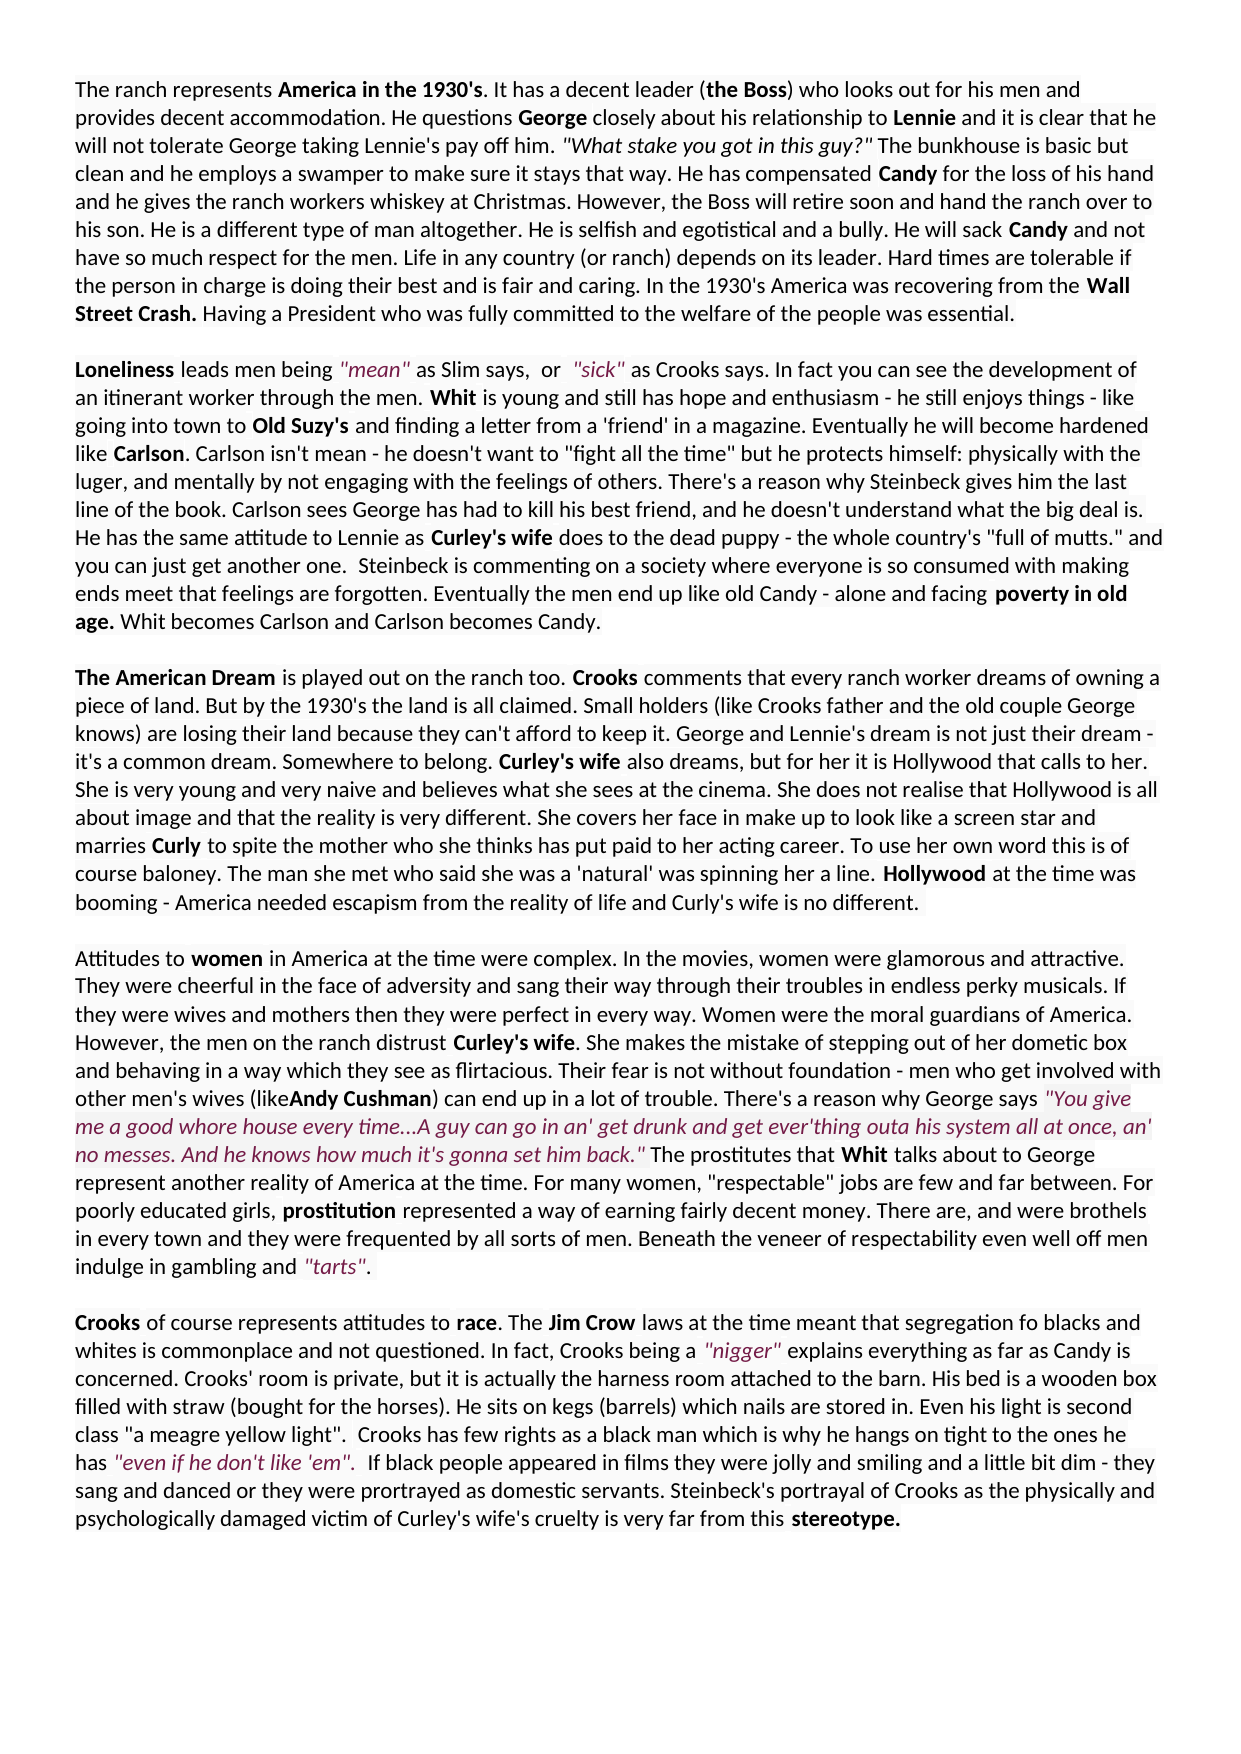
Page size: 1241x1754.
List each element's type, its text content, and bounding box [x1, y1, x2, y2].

text Crooks of course represents attitudes to race. The Jim Crow laws at the time meant that segregation fo blacks and whites is commonplace and not questioned. In fact, Crooks being a "nigger" explains everything as far as Candy is concerned. Crooks' room is private, but it is actually the harness room attached to the barn. His bed is a wooden box filled with straw (bought for the horses). He sits on kegs (barrels) which nails are stored in. Even his light is second class "a meagre yellow light". Crooks has few rights as a black man which is why he hangs on tight to the ones he has "even if he don't like 'em". If black people appeared in films they were jolly and smiling and a little bit dim - they sang and danced or they were prortrayed as domestic servants. Steinbeck's portrayal of Crooks as the physically and psychologically damaged victim of Curley's wife's cruelty is very far from this stereotype. [901, 1308, 1165, 1532]
text Attitudes to women in America at the time were complex. In the movies, women were glamorous and attractive. They were cheerful in the face of adversity and sang their way through their troubles in endless perky musicals. If they were wives and mothers then they were perfect in every way. Women were the moral guardians of America. However, the men on the ranch distrust Curley's wife. She makes the mistake of stepping out of her dometic box and behaving in a way which they see as flirtacious. Their fear is not without foundation - men who get involved with other men's wives (likeAndy Cushman) can end up in a lot of trouble. There's a reason why George says "You give me a good whore house every time...A guy can go in an' get drunk and get ever'thing outa his system all at once, an' no messes. And he knows how much it's gonna set him back." The prostitutes that Whit talks about to George represent another reality of America at the time. For many women, "respectable" jobs are few and far between. For poorly educated girls, prostitution represented a way of earning fairly decent money. There are, and were brothels in every town and they were frequented by all sorts of men. Beneath the veneer of respectability even well off men indulge in gambling and "tarts". [75, 916, 1165, 1280]
text Loneliness leads men being "mean" as Slim says, or "sick" as Crooks says. In fact you can see the development of an itinerant worker through the men. Whit is young and still has hope and enthusiasm - he still enjoys things - like going into town to Old Suzy's and finding a letter from a 'friend' in a magazine. Eventually he will become hardened like Carlson. Carlson isn't mean - he doesn't want to "fight all the time" but he protects himself: physically with the luger, and mentally by not engaging with the feelings of others. There's a reason why Steinbeck gives him the last line of the book. Carlson sees George has had to kill his best friend, and he doesn't understand what the big deal is. He has the same attitude to Lennie as Curley's wife does to the dead puppy - the whole country's "full of mutts." and you can just get another one. Steinbeck is commenting on a society where everyone is so consumed with making ends meet that feelings are forgotten. Eventually the men end up like old Candy - alone and facing poverty in old age. Whit becomes Carlson and Carlson becomes Candy. [75, 355, 1165, 635]
text The American Dream is played out on the ranch too. Crooks comments that every ranch worker dreams of owning a piece of land. But by the 1930's the land is all claimed. Small holders (like Crooks father and the old couple George knows) are losing their land because they can't afford to keep it. George and Lennie's dream is not just their dream - it's a common dream. Somewhere to belong. Curley's wife also dreams, but for her it is Hollywood that calls to her. She is very young and very naive and believes what she sees at the cinema. She does not realise that Hollywood is all about image and that the reality is very different. She covers her face in make up to look like a screen star and marries Curly to spite the mother who she thinks has put paid to her acting career. To use her own word this is of course baloney. The man she met who said she was a 'natural' was spinning her a line. Hollywood at the time was booming - America needed escapism from the reality of life and Curly's wife is no different. [75, 663, 1165, 916]
